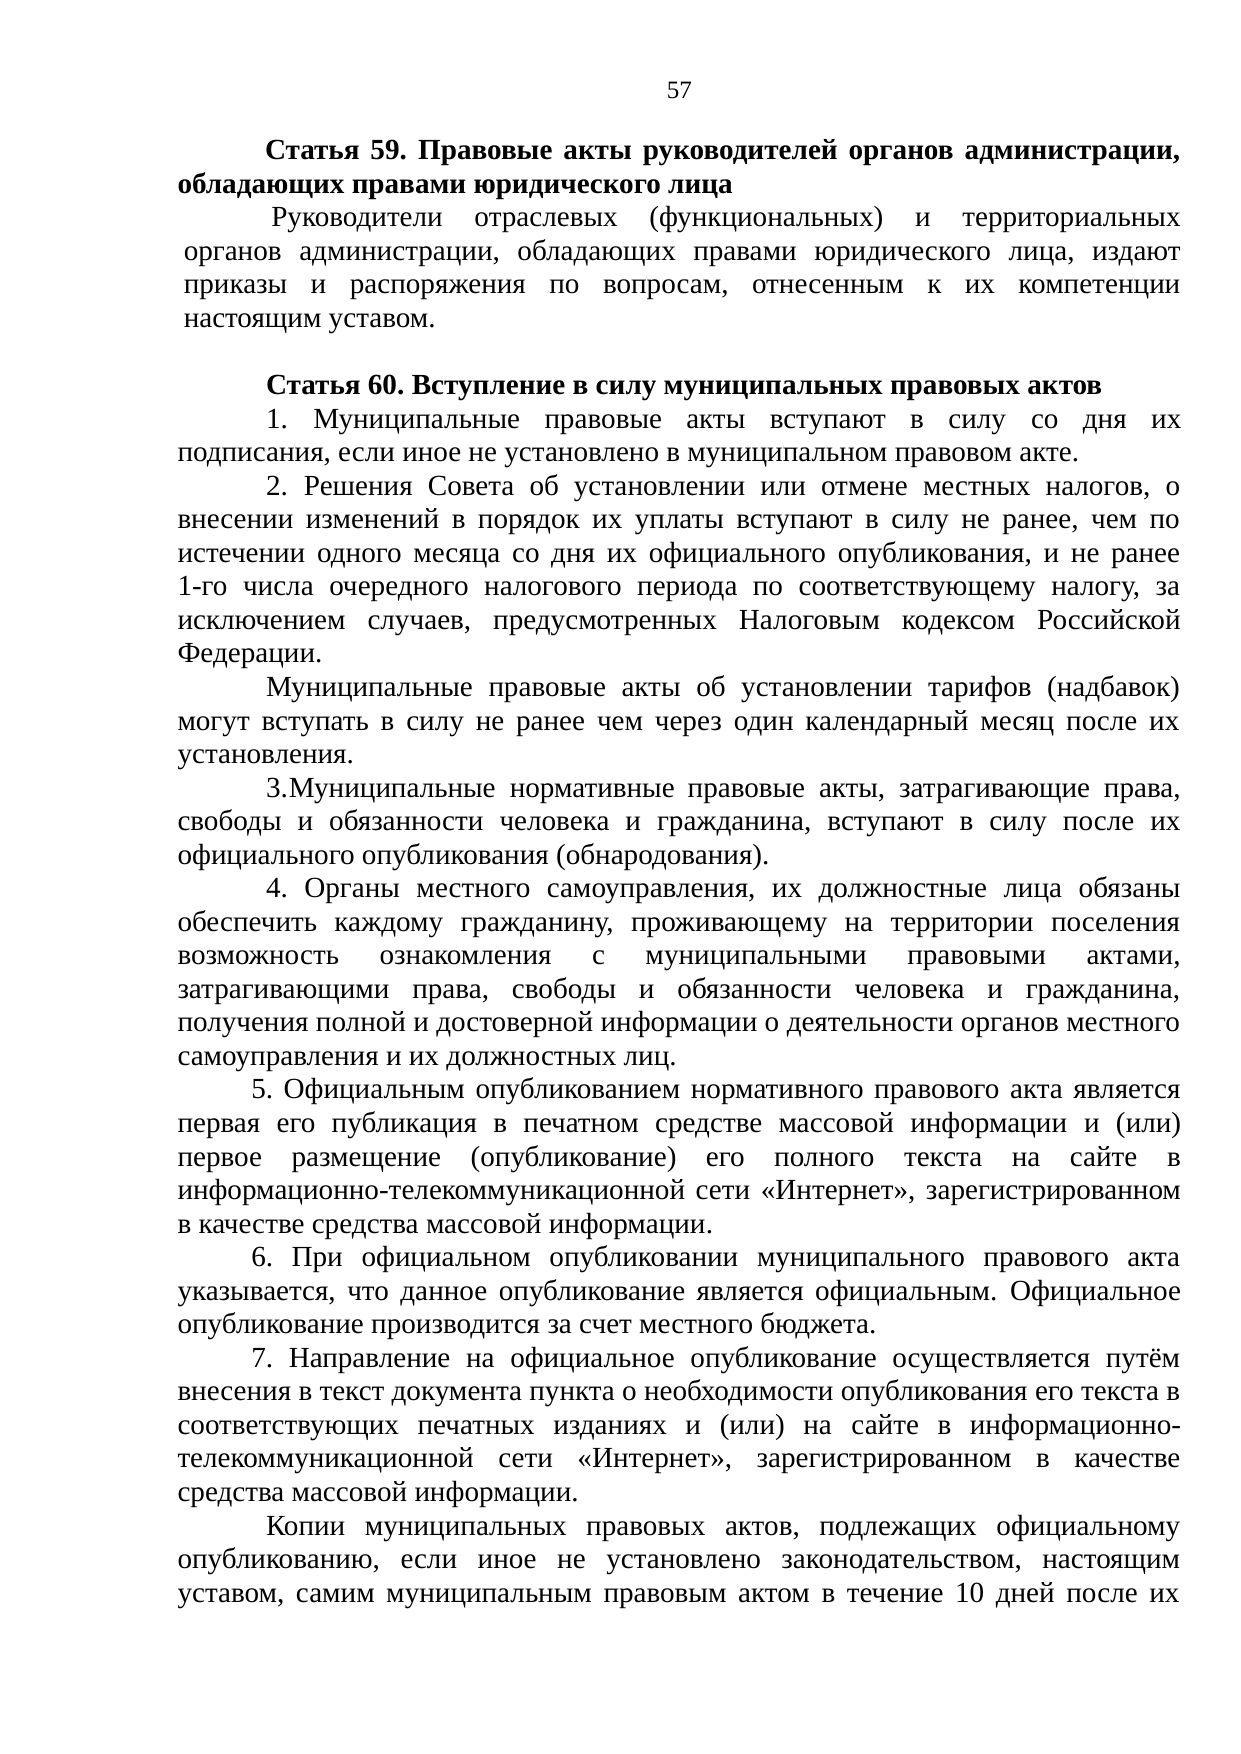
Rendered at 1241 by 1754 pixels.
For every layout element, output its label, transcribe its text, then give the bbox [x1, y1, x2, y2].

text Руководители отраслевых (функциональных) и территориальных органов администрации, обладающих правами юридического лица, издают приказы и распоряжения по вопросам, отнесенным к их компетенции настоящим уставом. [183, 199, 1181, 334]
text Статья 59. Правовые акты руководителей органов администрации, обладающих правами юридического лица [177, 132, 1181, 199]
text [177, 1508, 1181, 1608]
list Решения Совета об установлении или отмене местных налогов, о внесении изменений в порядок их уплаты вступают в силу не ранее, чем по истечении одного месяца со дня их официального опубликования, и не ранее 1-го числа очередного налогового периода по соответствующему налогу, за исключением случаев, предусмотренных Налоговым кодексом Российской Федерации. [177, 468, 1181, 669]
text Муниципальные правовые акты об установлении тарифов (надбавок) могут вступать в силу не ранее чем через один календарный месяц после их установления. [177, 669, 1181, 770]
subtitle Статья 60. Вступление в силу муниципальных правовых актов [177, 367, 1181, 401]
text 4. Органы местного самоуправления, их должностные лица обязаны обеспечить каждому гражданину, проживающему на территории поселения возможность ознакомления с муниципальными правовыми актами, затрагивающими права, свободы и обязанности человека и гражданина, получения полной и достоверной информации о деятельности органов местного самоуправления и их должностных лиц. [177, 870, 1181, 1072]
list Муниципальные нормативные правовые акты, затрагивающие права, свободы и обязанности человека и гражданина, вступают в силу после их официального опубликования (обнародования). [177, 770, 1181, 870]
text 6. При официальном опубликовании муниципального правового акта указывается, что данное опубликование является официальным. Официальное опубликование производится за счет местного бюджета. [177, 1239, 1181, 1340]
list Муниципальные правовые акты вступают в силу со дня их подписания, если иное не установлено в муниципальном правовом акте. [177, 401, 1181, 468]
text 7. Направление на официальное опубликование осуществляется путём внесения в текст документа пункта о необходимости опубликования его текста в соответствующих печатных изданиях и (или) на сайте в информационно-телекоммуникационной сети «Интернет», зарегистрированном в качестве средства массовой информации. [177, 1340, 1181, 1508]
text 5. Официальным опубликованием нормативного правового акта является первая его публикация в печатном средстве массовой информации и (или) первое размещение (опубликование) его полного текста на сайте в информационно-телекоммуникационной сети «Интернет», зарегистрированном в качестве средства массовой информации. [177, 1072, 1181, 1239]
